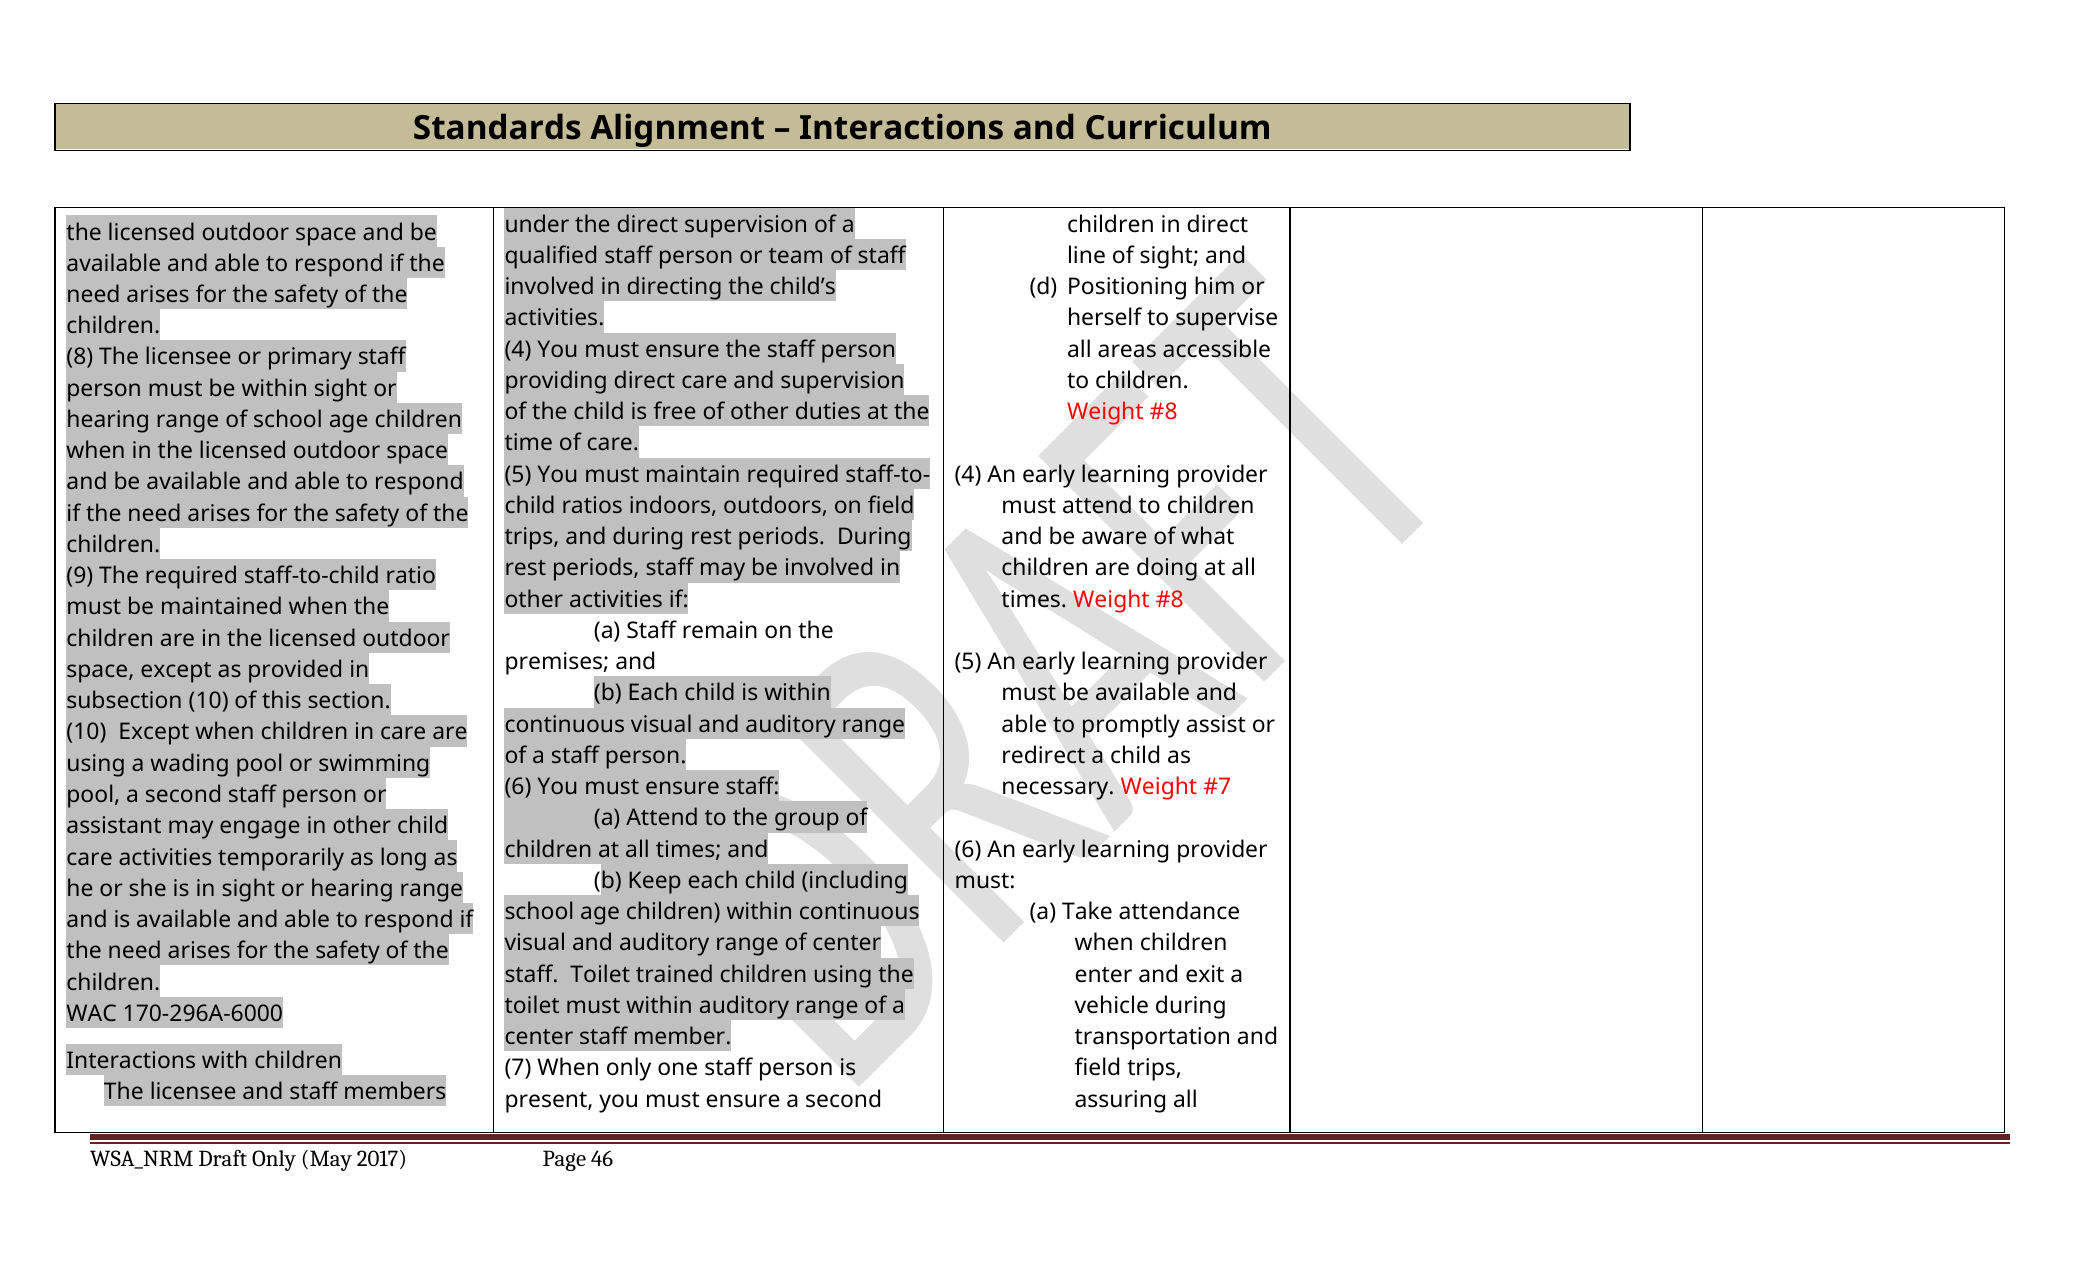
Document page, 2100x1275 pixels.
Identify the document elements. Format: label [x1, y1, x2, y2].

table_cell [494, 208, 943, 1132]
table_cell [1703, 208, 2004, 1132]
table_cell [1291, 208, 1702, 1132]
table_cell [56, 208, 493, 1132]
table_cell [944, 208, 1289, 1132]
